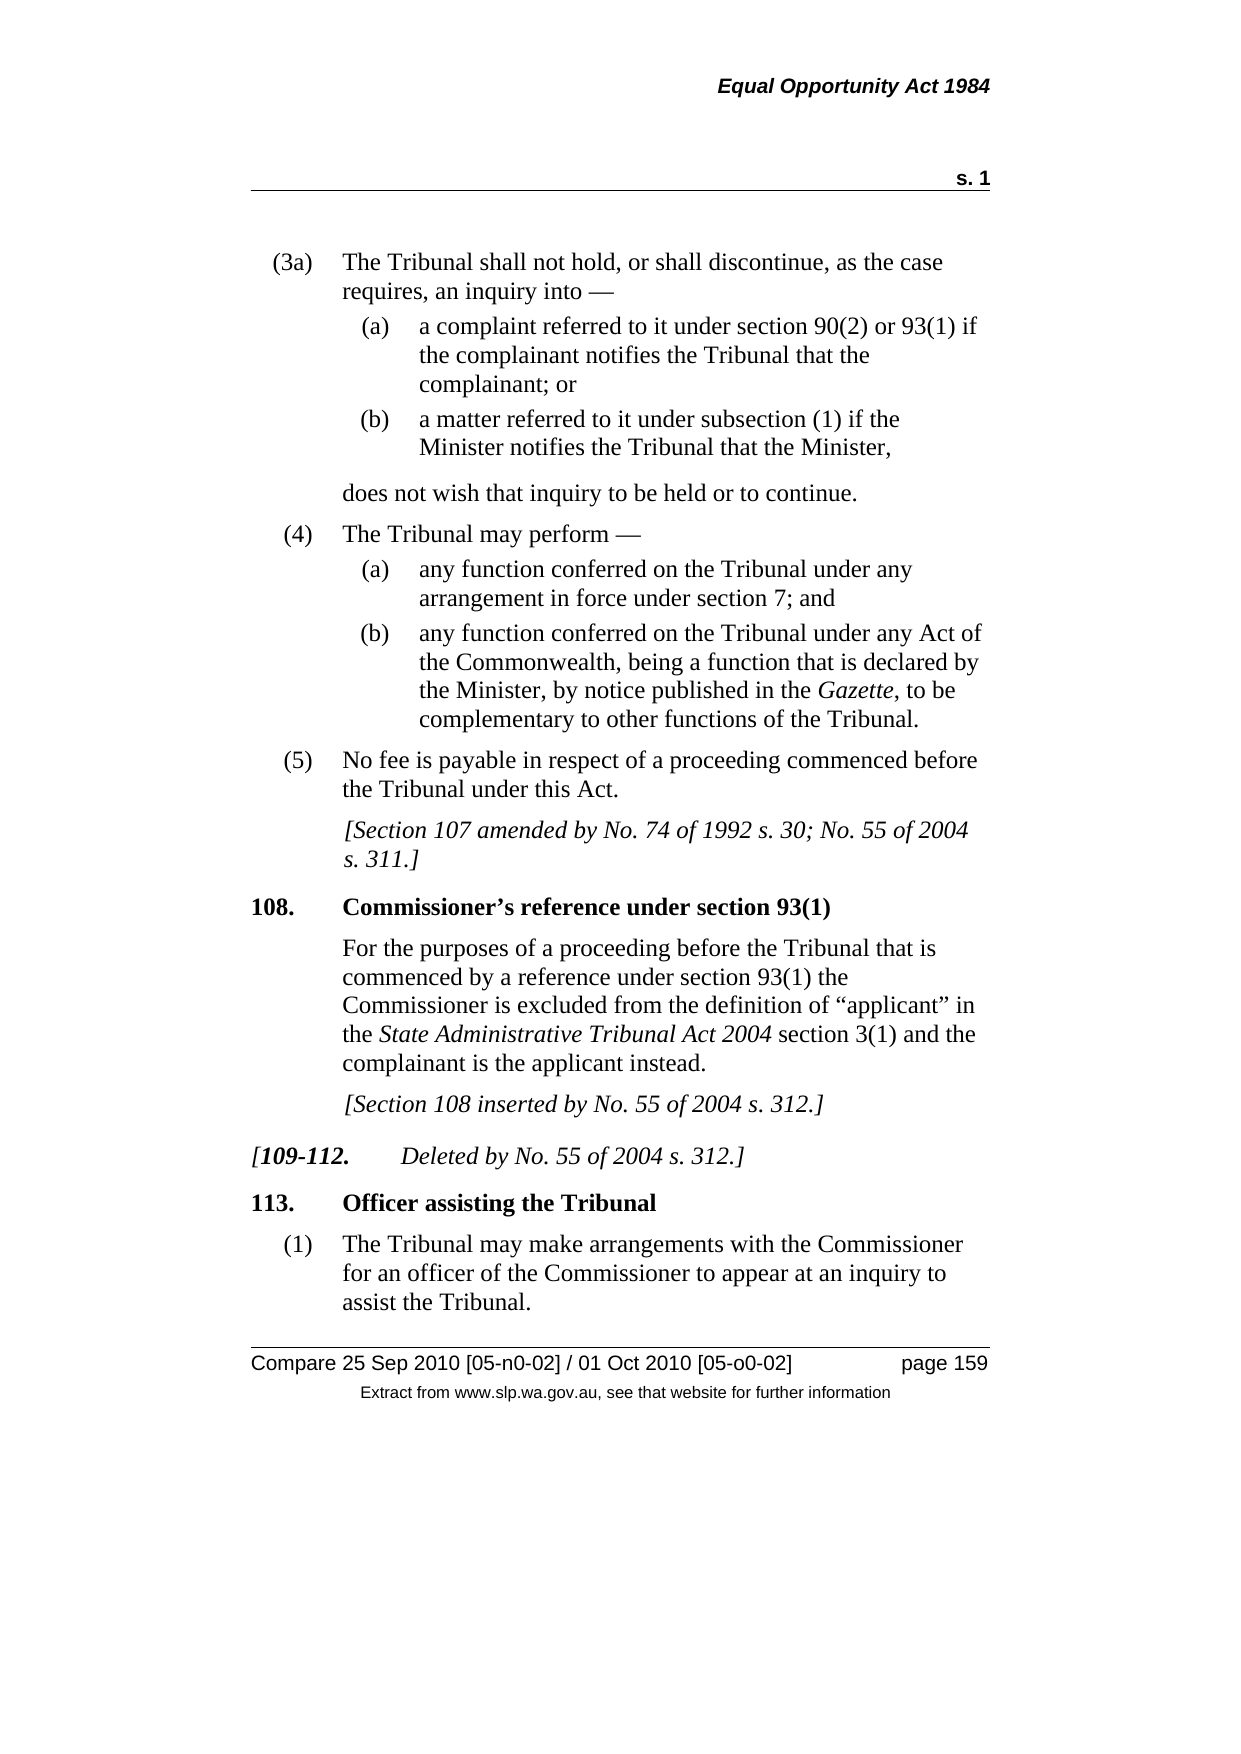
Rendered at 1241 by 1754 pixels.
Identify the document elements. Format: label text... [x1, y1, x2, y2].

text (b) any function conferred on the Tribunal under any Act of the Commonwealth, being a function that is declared by the Minister, by notice published in the Gazette, to be complementary to other functions of the Tribunal. [251, 618, 990, 733]
text [Section 107 amended by No. 74 of 1992 s. 30; No. 55 of 2004 s. 311.] [251, 815, 990, 873]
text (a) a complaint referred to it under section 90(2) or 93(1) if the complainant notifies the Tribunal that the complainant; or [251, 311, 990, 397]
subtitle 108. Commissioner’s reference under section 93(1) [251, 892, 990, 920]
text (3a) The Tribunal shall not hold, or shall discontinue, as the case requires, an inquiry into — [251, 247, 990, 305]
text (1) The Tribunal may make arrangements with the Commissioner for an officer of the Commissioner to appear at an inquiry to assist the Tribunal. [251, 1229, 990, 1316]
subtitle 113. Officer assisting the Tribunal [251, 1188, 990, 1217]
text (b) a matter referred to it under subsection (1) if the Minister notifies the Tribunal that the Minister, [251, 404, 990, 461]
text does not wish that inquiry to be held or to continue. [251, 478, 990, 507]
text [109-112. Deleted by No. 55 of 2004 s. 312.] [251, 1141, 990, 1169]
text (5) No fee is payable in respect of a proceeding commenced before the Tribunal under this Act. [251, 745, 990, 803]
text For the purposes of a proceeding before the Tribunal that is commenced by a reference under section 93(1) the Commissioner is excluded from the definition of “applicant” in the State Administrative Tribunal Act 2004 section 3(1) and the complainant is the applicant instead. [251, 933, 990, 1077]
text (a) any function conferred on the Tribunal under any arrangement in force under section 7; and [251, 554, 990, 612]
text (4) The Tribunal may perform — [251, 519, 990, 548]
text [Section 108 inserted by No. 55 of 2004 s. 312.] [251, 1089, 990, 1118]
